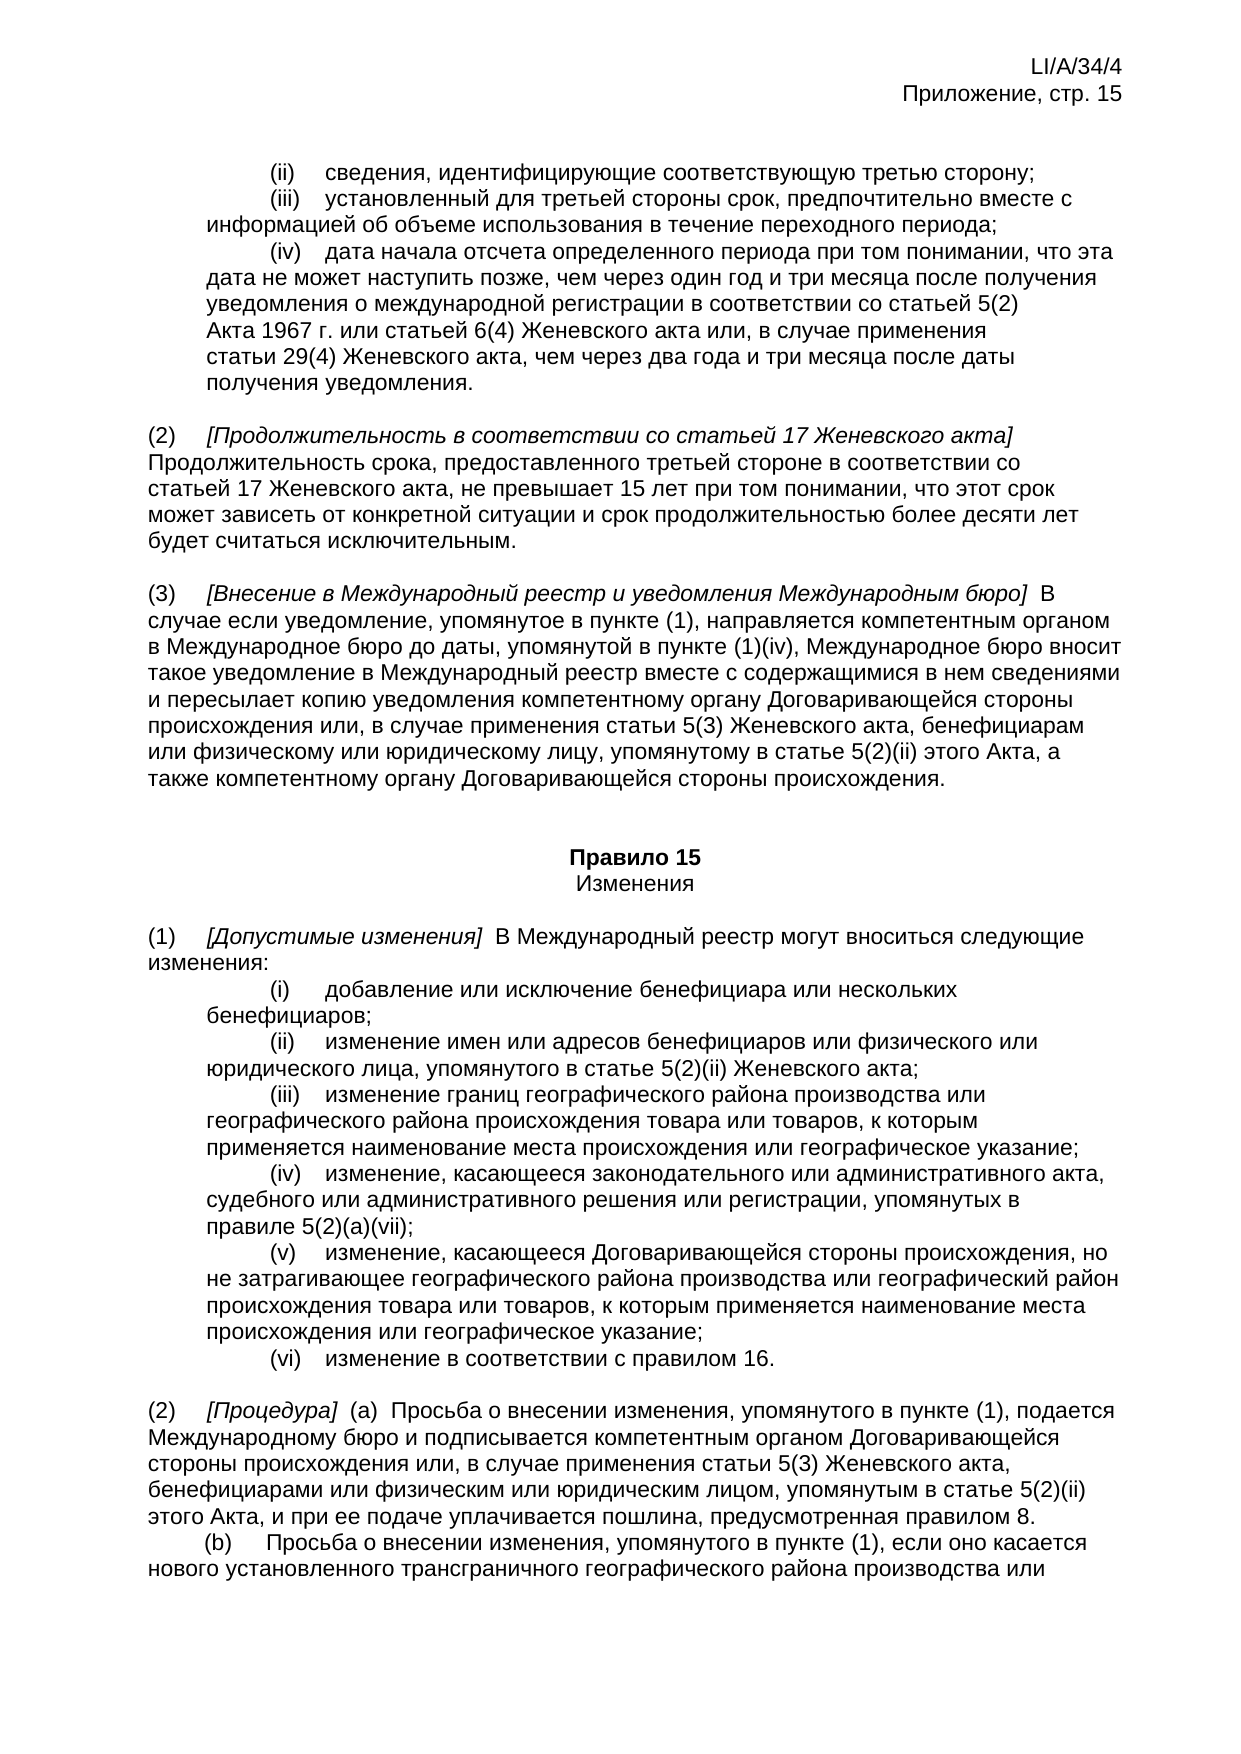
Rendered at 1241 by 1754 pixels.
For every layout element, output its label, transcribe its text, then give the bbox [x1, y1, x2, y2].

text (2) [Процедура] (a) Просьба о внесении изменения, упомянутого в пункте (1), подается Международному бюро и подписывается компетентным органом Договаривающейся стороны происхождения или, в случае применения статьи 5(3) Женевского акта, бенефициарами или физическим или юридическим лицом, упомянутым в статье 5(2)(ii) этого Акта, и при ее подаче уплачивается пошлина, предусмотренная правилом 8. [148, 1397, 1122, 1529]
text (3) [Внесение в Международный реестр и уведомления Международным бюро] В случае если уведомление, упомянутое в пункте (1), направляется компетентным органом в Международное бюро до даты, упомянутой в пункте (1)(iv), Международное бюро вносит такое уведомление в Международный реестр вместе с содержащимися в нем сведениями и пересылает копию уведомления компетентному органу Договаривающейся стороны происхождения или, в случае применения статьи 5(3) Женевского акта, бенефициарам или физическому или юридическому лицу, упомянутому в статье 5(2)(ii) этого Акта, а также компетентному органу Договаривающейся стороны происхождения. [148, 580, 1122, 791]
text (ii) сведения, идентифицирующие соответствующую третью сторону; [148, 158, 1122, 185]
text (vi) изменение в соответствии с правилом 16. [148, 1344, 1122, 1371]
text (2) [Продолжительность в соответствии со статьей 17 Женевского акта] Продолжительность срока, предоставленного третьей стороне в соответствии со статьей 17 Женевского акта, не превышает 15 лет при том понимании, что этот срок может зависеть от конкретной ситуации и срок продолжительностью более десяти лет будет считаться исключительным. [148, 422, 1122, 554]
text Изменения [148, 870, 1122, 896]
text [148, 1529, 1122, 1582]
text (iv) изменение, касающееся законодательного или административного акта, судебного или административного решения или регистрации, упомянутых в правиле 5(2)(a)(vii); [206, 1160, 1122, 1239]
text (ii) изменение имен или адресов бенефициаров или физического или юридического лица, упомянутого в статье 5(2)(ii) Женевского акта; [206, 1028, 1122, 1081]
text (iii) изменение границ географического района производства или географического района происхождения товара или товаров, к которым применяется наименование места происхождения или географическое указание; [206, 1081, 1122, 1160]
text (iii) установленный для третьей стороны срок, предпочтительно вместе с информацией об объеме использования в течение переходного периода; [206, 185, 1122, 238]
text (i) добавление или исключение бенефициара или нескольких бенефициаров; [206, 976, 1122, 1028]
text (iv) дата начала отсчета определенного периода при том понимании, что эта дата не может наступить позже, чем через один год и три месяца после получения уведомления о международной регистрации в соответствии со статьей 5(2) Акта 1967 г. или статьей 6(4) Женевского акта или, в случае применения статьи 29(4) Женевского акта, чем через два года и три месяца после даты получения уведомления. [206, 238, 1122, 396]
text (v) изменение, касающееся Договаривающейся стороны происхождения, но не затрагивающее географического района производства или географический район происхождения товара или товаров, к которым применяется наименование места происхождения или географическое указание; [206, 1239, 1122, 1344]
text Правило 15 [148, 844, 1122, 870]
text (1) [Допустимые изменения] В Международный реестр могут вноситься следующие изменения: [148, 923, 1122, 976]
